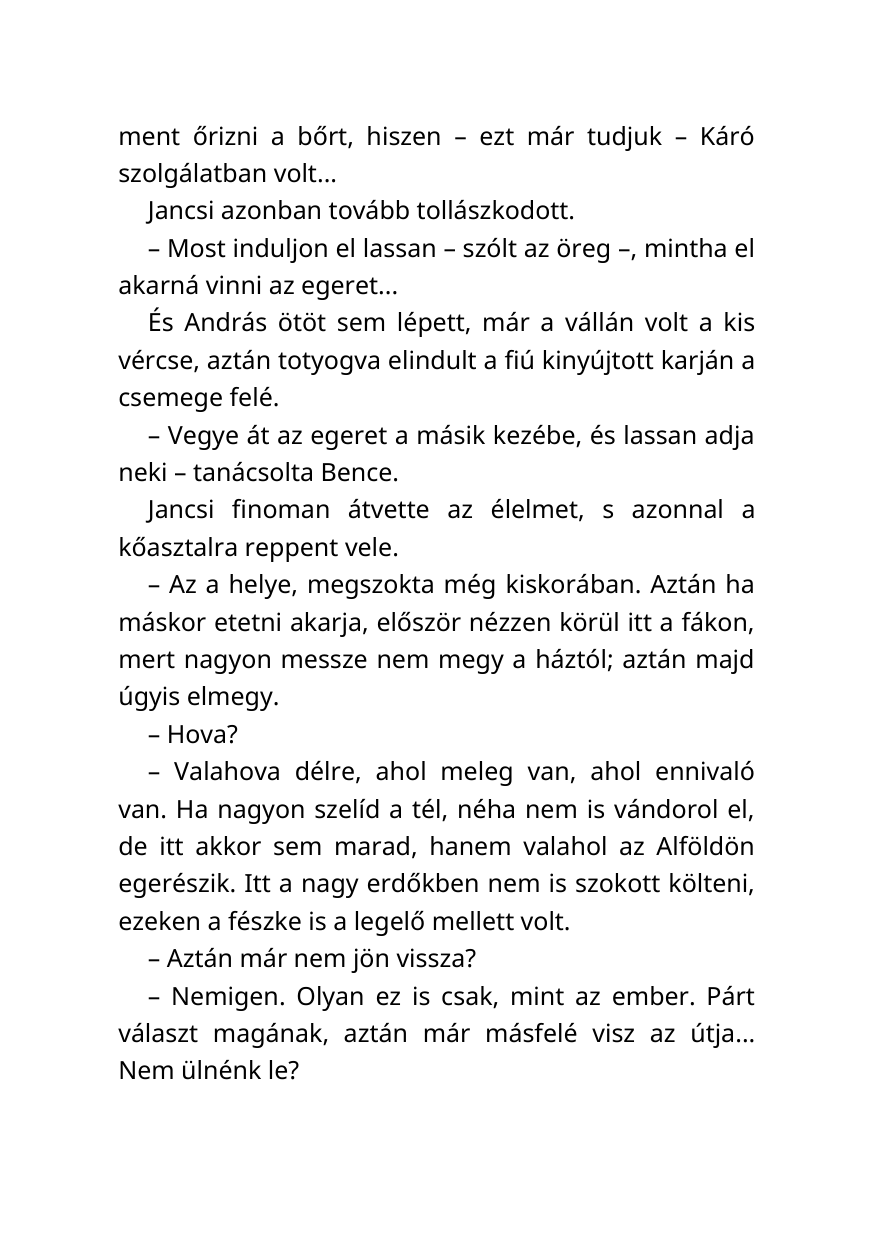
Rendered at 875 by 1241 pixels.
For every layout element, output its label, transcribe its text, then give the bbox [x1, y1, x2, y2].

text – Valahova délre, ahol meleg van, ahol ennivaló van. Ha nagyon szelíd a tél, néha nem is vándorol el, de itt akkor sem marad, hanem valahol az Alföldön egerészik. Itt a nagy erdőkben nem is szokott költeni, ezeken a fészke is a legelő mellett volt. [118, 754, 756, 937]
text – Hova? [118, 716, 756, 751]
text – Vegye át az egeret a másik kezébe, és lassan adja neki – tanácsolta Bence. [118, 417, 756, 489]
text – Aztán már nem jön vissza? [118, 941, 756, 975]
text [118, 118, 756, 189]
text Jancsi finoman átvette az élelmet, s azonnal a kőasztalra reppent vele. [118, 492, 756, 563]
text – Nemigen. Olyan ez is csak, mint az ember. Párt választ magának, aztán már másfelé visz az útja... Nem ülnénk le? [118, 978, 756, 1087]
text – Az a helye, megszokta még kiskorában. Aztán ha máskor etetni akarja, először nézzen körül itt a fákon, mert nagyon messze nem megy a háztól; aztán majd úgyis elmegy. [118, 567, 756, 713]
text És András ötöt sem lépett, már a vállán volt a kis vércse, aztán totyogva elindult a fiú kinyújtott karján a csemege felé. [118, 305, 756, 414]
text – Most induljon el lassan – szólt az öreg –, mintha el akarná vinni az egeret... [118, 230, 756, 302]
text Jancsi azonban tovább tollászkodott. [118, 193, 756, 227]
